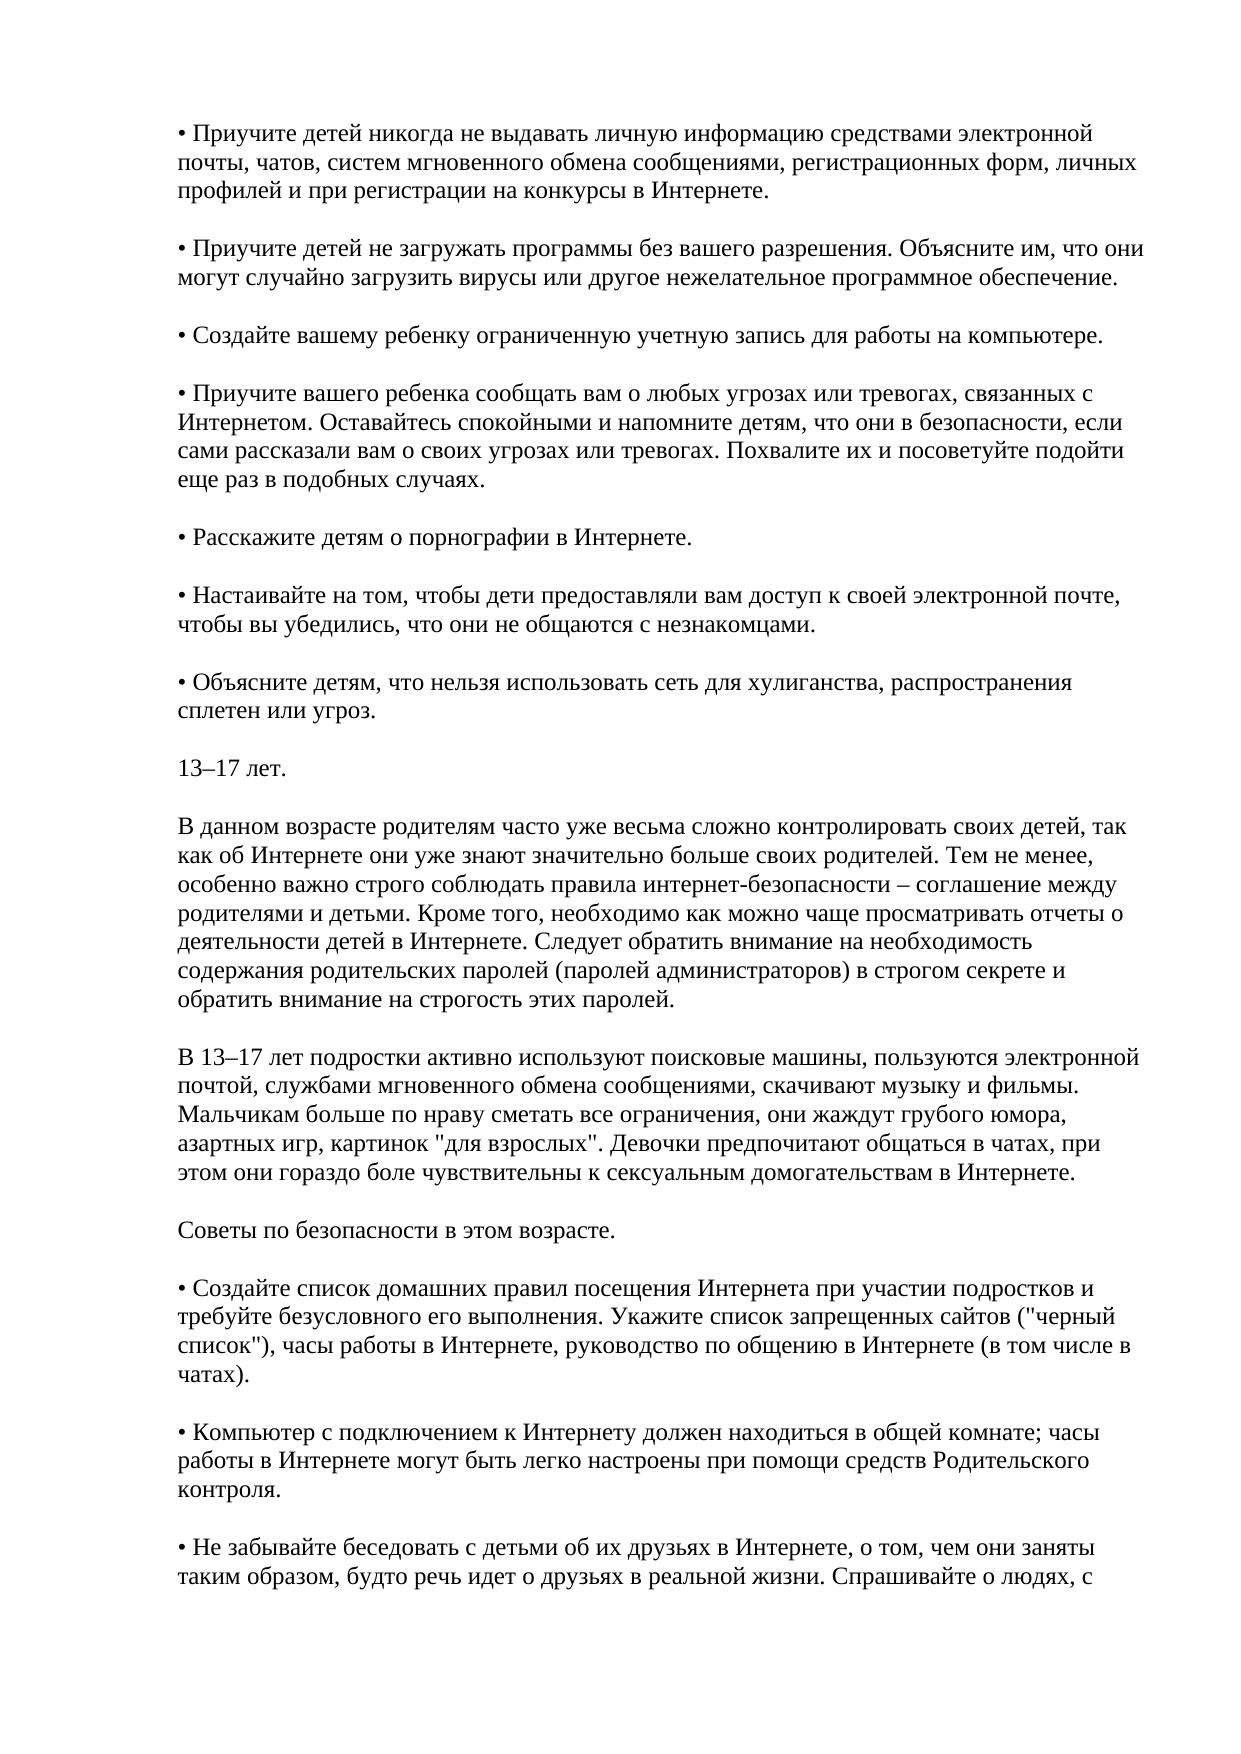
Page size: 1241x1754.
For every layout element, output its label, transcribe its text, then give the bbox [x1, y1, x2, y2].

text • Настаивайте на том, чтобы дети предоставляли вам доступ к своей электронной почте, чтобы вы убедились, что они не общаются с незнакомцами. [177, 580, 1152, 638]
text • Объясните детям, что нельзя использовать сеть для хулиганства, распространения сплетен или угроз. [177, 667, 1152, 724]
text • Компьютер с подключением к Интернету должен находиться в общей комнате; часы работы в Интернете могут быть легко настроены при помощи средств Родительского контроля. [177, 1417, 1152, 1503]
text В 13–17 лет подростки активно используют поисковые машины, пользуются электронной почтой, службами мгновенного обмена сообщениями, скачивают музыку и фильмы. Мальчикам больше по нраву сметать все ограничения, они жаждут грубого юмора, азартных игр, картинок "для взрослых". Девочки предпочитают общаться в чатах, при этом они гораздо боле чувствительны к сексуальным домогательствам в Интернете. [177, 1042, 1152, 1186]
text • Расскажите детям о порнографии в Интернете. [177, 522, 1152, 551]
text • Приучите вашего ребенка сообщать вам о любых угрозах или тревогах, связанных с Интернетом. Оставайтесь спокойными и напомните детям, что они в безопасности, если сами рассказали вам о своих угрозах или тревогах. Похвалите их и посоветуйте подойти еще раз в подобных случаях. [177, 378, 1152, 493]
text В данном возрасте родителям часто уже весьма сложно контролировать своих детей, так как об Интернете они уже знают значительно больше своих родителей. Тем не менее, особенно важно строго соблюдать правила интернет-безопасности – соглашение между родителями и детьми. Кроме того, необходимо как можно чаще просматривать отчеты о деятельности детей в Интернете. Следует обратить внимание на необходимость содержания родительских паролей (паролей администраторов) в строгом секрете и обратить внимание на строгость этих паролей. [177, 811, 1152, 1013]
text • Создайте список домашних правил посещения Интернета при участии подростков и требуйте безусловного его выполнения. Укажите список запрещенных сайтов ("черный список"), часы работы в Интернете, руководство по общению в Интернете (в том числе в чатах). [177, 1273, 1152, 1388]
text Советы по безопасности в этом возрасте. [177, 1215, 1152, 1243]
text 13–17 лет. [177, 753, 1152, 782]
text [177, 1532, 1152, 1590]
text • Создайте вашему ребенку ограниченную учетную запись для работы на компьютере. [177, 320, 1152, 349]
text • Приучите детей никогда не выдавать личную информацию средствами электронной почты, чатов, систем мгновенного обмена сообщениями, регистрационных форм, личных профилей и при регистрации на конкурсы в Интернете. [177, 118, 1152, 204]
text • Приучите детей не загружать программы без вашего разрешения. Объясните им, что они могут случайно загрузить вирусы или другое нежелательное программное обеспечение. [177, 233, 1152, 291]
